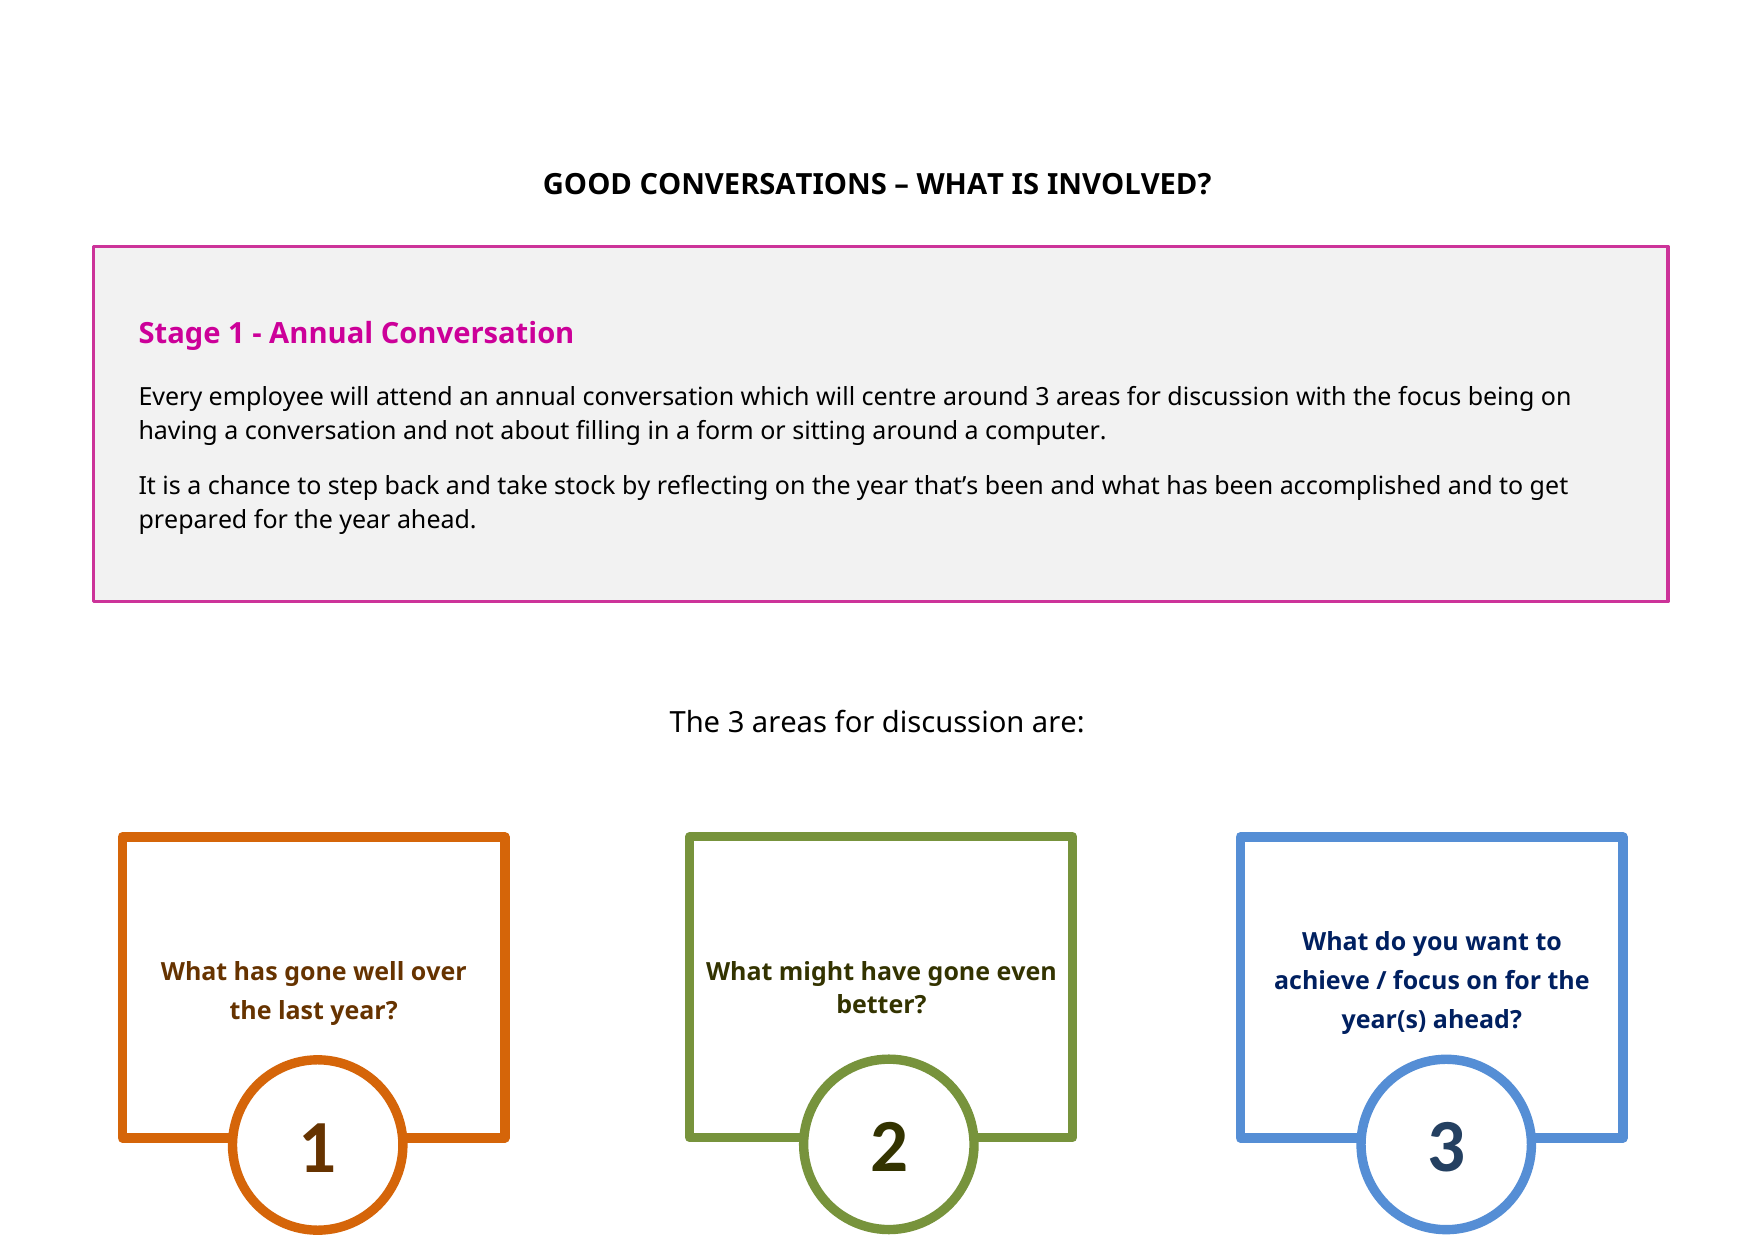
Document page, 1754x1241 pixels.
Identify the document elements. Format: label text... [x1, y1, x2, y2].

text GOOD CONVERSATIONS – WHAT IS INVOLVED? [150, 163, 1604, 203]
text The 3 areas for discussion are: [150, 701, 1604, 741]
